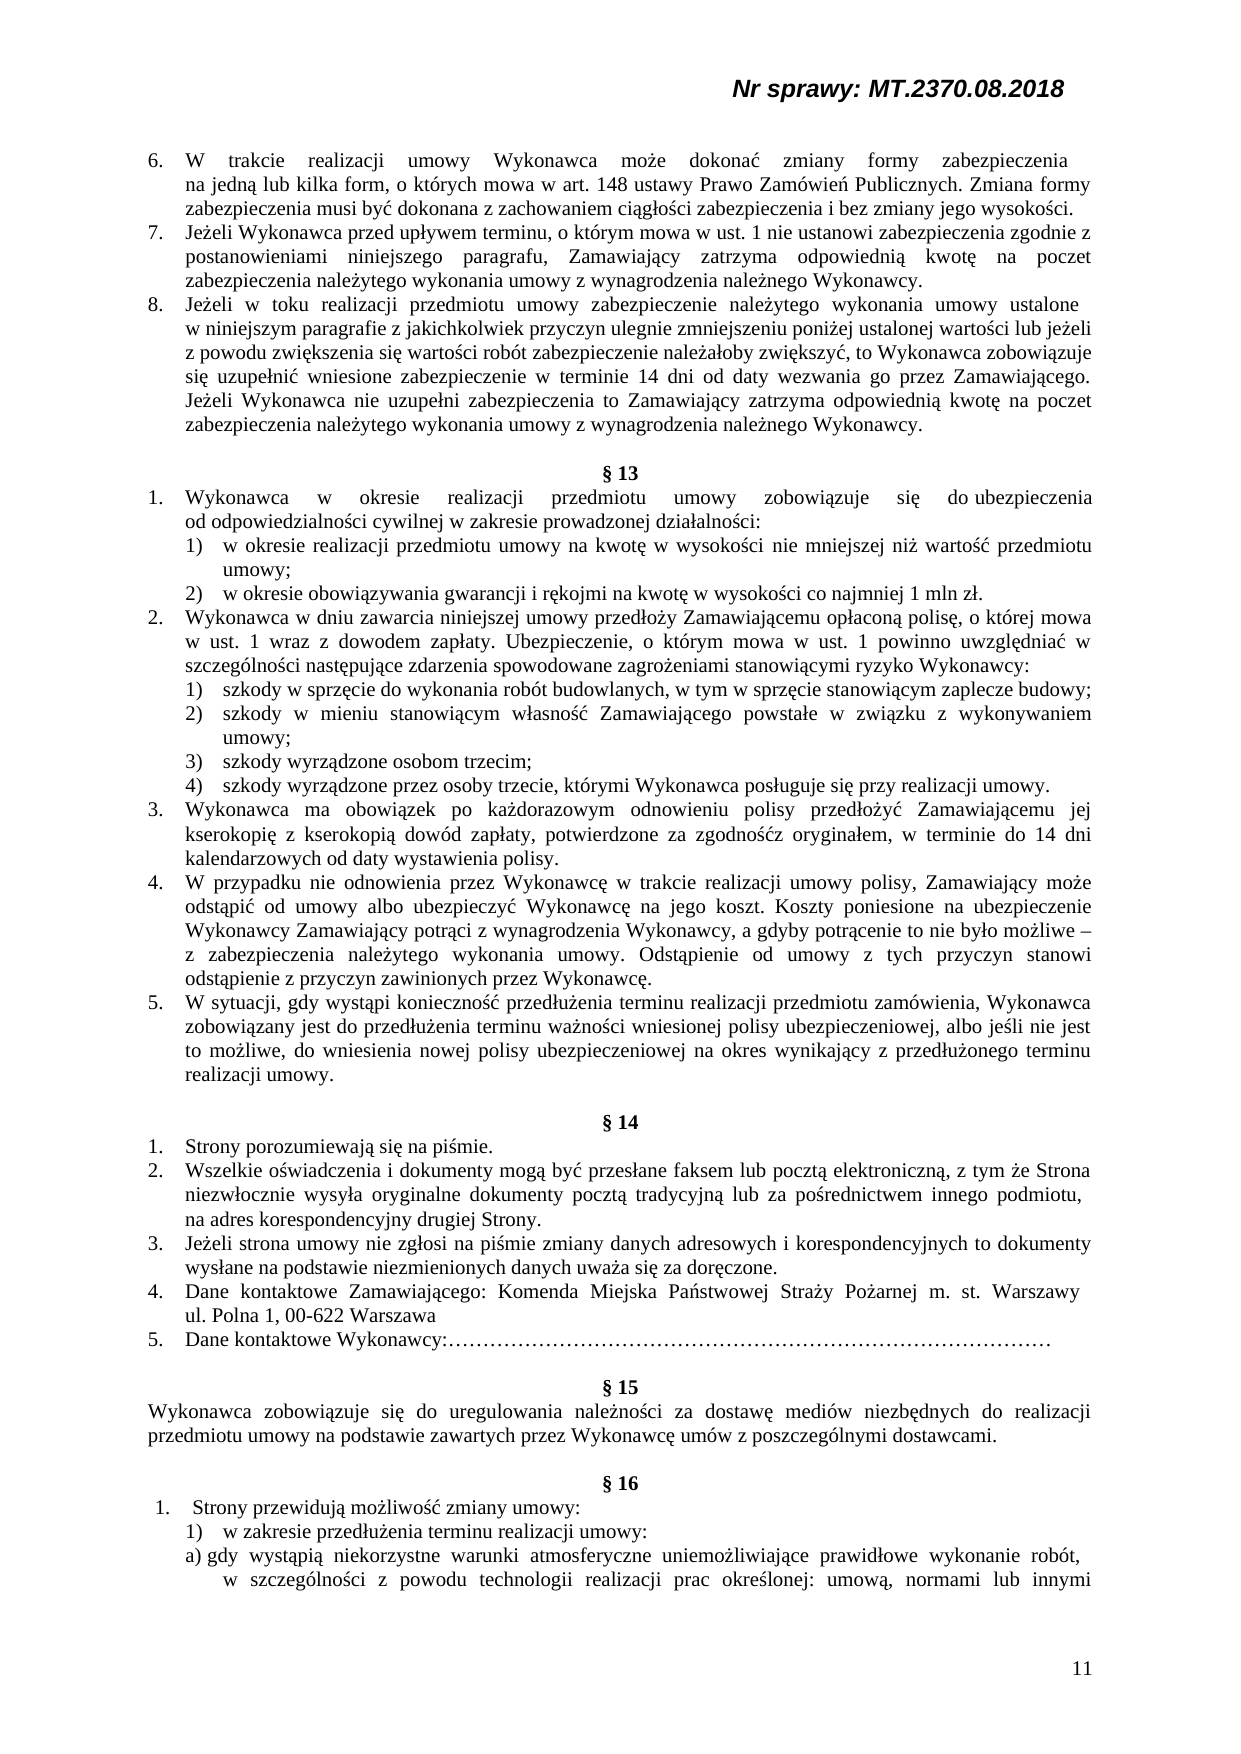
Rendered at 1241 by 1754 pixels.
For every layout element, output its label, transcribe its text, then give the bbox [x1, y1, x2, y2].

list w okresie obowiązywania gwarancji i rękojmi na kwotę w wysokości co najmniej 1 mln zł. [185, 581, 1092, 605]
text § 16 [148, 1471, 1092, 1495]
list w okresie realizacji przedmiotu umowy na kwotę w wysokości nie mniejszej niż wartość przedmiotu umowy; [185, 533, 1092, 581]
list W sytuacji, gdy wystąpi konieczność przedłużenia terminu realizacji przedmiotu zamówienia, Wykonawca zobowiązany jest do przedłużenia terminu ważności wniesionej polisy ubezpieczeniowej, albo jeśli nie jest to możliwe, do wniesienia nowej polisy ubezpieczeniowej na okres wynikający z przedłużonego terminu realizacji umowy. [148, 990, 1092, 1086]
list Jeżeli w toku realizacji przedmiotu umowy zabezpieczenie należytego wykonania umowy ustalone w niniejszym paragrafie z jakichkolwiek przyczyn ulegnie zmniejszeniu poniżej ustalonej wartości lub jeżeli z powodu zwiększenia się wartości robót zabezpieczenie należałoby zwiększyć, to Wykonawca zobowiązuje się uzupełnić wniesione zabezpieczenie w terminie 14 dni od daty wezwania go przez Zamawiającego. Jeżeli Wykonawca nie uzupełni zabezpieczenia to Zamawiający zatrzyma odpowiednią kwotę na poczet zabezpieczenia należytego wykonania umowy z wynagrodzenia należnego Wykonawcy. [148, 292, 1092, 436]
list Wykonawca w dniu zawarcia niniejszej umowy przedłoży Zamawiającemu opłaconą polisę, o której mowa w ust. 1 wraz z dowodem zapłaty. Ubezpieczenie, o którym mowa w ust. 1 powinno uwzględniać w szczególności następujące zdarzenia spowodowane zagrożeniami stanowiącymi ryzyko Wykonawcy: [148, 605, 1092, 677]
list szkody w mieniu stanowiącym własność Zamawiającego powstałe w związku z wykonywaniem umowy; [185, 701, 1092, 749]
list Strony porozumiewają się na piśmie. [148, 1134, 1092, 1158]
list Jeżeli strona umowy nie zgłosi na piśmie zmiany danych adresowych i korespondencyjnych to dokumenty wysłane na podstawie niezmienionych danych uważa się za doręczone. [148, 1231, 1092, 1279]
list szkody w sprzęcie do wykonania robót budowlanych, w tym w sprzęcie stanowiącym zaplecze budowy; [185, 677, 1092, 701]
text § 14 [148, 1110, 1092, 1134]
list W trakcie realizacji umowy Wykonawca może dokonać zmiany formy zabezpieczenia na jedną lub kilka form, o których mowa w art. 148 ustawy Prawo Zamówień Publicznych. Zmiana formy zabezpieczenia musi być dokonana z zachowaniem ciągłości zabezpieczenia i bez zmiany jego wysokości. [148, 148, 1092, 220]
list Wykonawca w okresie realizacji przedmiotu umowy zobowiązuje się do ubezpieczenia od odpowiedzialności cywilnej w zakresie prowadzonej działalności: [148, 484, 1092, 533]
list Wykonawca ma obowiązek po każdorazowym odnowieniu polisy przedłożyć Zamawiającemu jej kserokopię z kserokopią dowód zapłaty, potwierdzone za zgodnośćz oryginałem, w terminie do 14 dni kalendarzowych od daty wystawienia polisy. [148, 797, 1092, 869]
text § 15 [148, 1375, 1092, 1399]
list Dane kontaktowe Zamawiającego: Komenda Miejska Państwowej Straży Pożarnej m. st. Warszawy ul. Polna 1, 00-622 Warszawa [148, 1279, 1092, 1327]
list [185, 1543, 1092, 1591]
list Dane kontaktowe Wykonawcy:…………………………………………………………………………… [148, 1327, 1092, 1351]
list szkody wyrządzone osobom trzecim; [185, 749, 1092, 773]
list Strony przewidują możliwość zmiany umowy: [154, 1495, 1092, 1519]
list w zakresie przedłużenia terminu realizacji umowy: [185, 1519, 1092, 1543]
list Jeżeli Wykonawca przed upływem terminu, o którym mowa w ust. 1 nie ustanowi zabezpieczenia zgodnie z postanowieniami niniejszego paragrafu, Zamawiający zatrzyma odpowiednią kwotę na poczet zabezpieczenia należytego wykonania umowy z wynagrodzenia należnego Wykonawcy. [148, 220, 1092, 292]
text Wykonawca zobowiązuje się do uregulowania należności za dostawę mediów niezbędnych do realizacji przedmiotu umowy na podstawie zawartych przez Wykonawcę umów z poszczególnymi dostawcami. [148, 1399, 1092, 1447]
list Wszelkie oświadczenia i dokumenty mogą być przesłane faksem lub pocztą elektroniczną, z tym że Strona niezwłocznie wysyła oryginalne dokumenty pocztą tradycyjną lub za pośrednictwem innego podmiotu, na adres korespondencyjny drugiej Strony. [148, 1158, 1092, 1231]
list szkody wyrządzone przez osoby trzecie, którymi Wykonawca posługuje się przy realizacji umowy. [185, 773, 1092, 797]
list W przypadku nie odnowienia przez Wykonawcę w trakcie realizacji umowy polisy, Zamawiający może odstąpić od umowy albo ubezpieczyć Wykonawcę na jego koszt. Koszty poniesione na ubezpieczenie Wykonawcy Zamawiający potrąci z wynagrodzenia Wykonawcy, a gdyby potrącenie to nie było możliwe – z zabezpieczenia należytego wykonania umowy. Odstąpienie od umowy z tych przyczyn stanowi odstąpienie z przyczyn zawinionych przez Wykonawcę. [148, 869, 1092, 990]
text § 13 [148, 461, 1092, 484]
